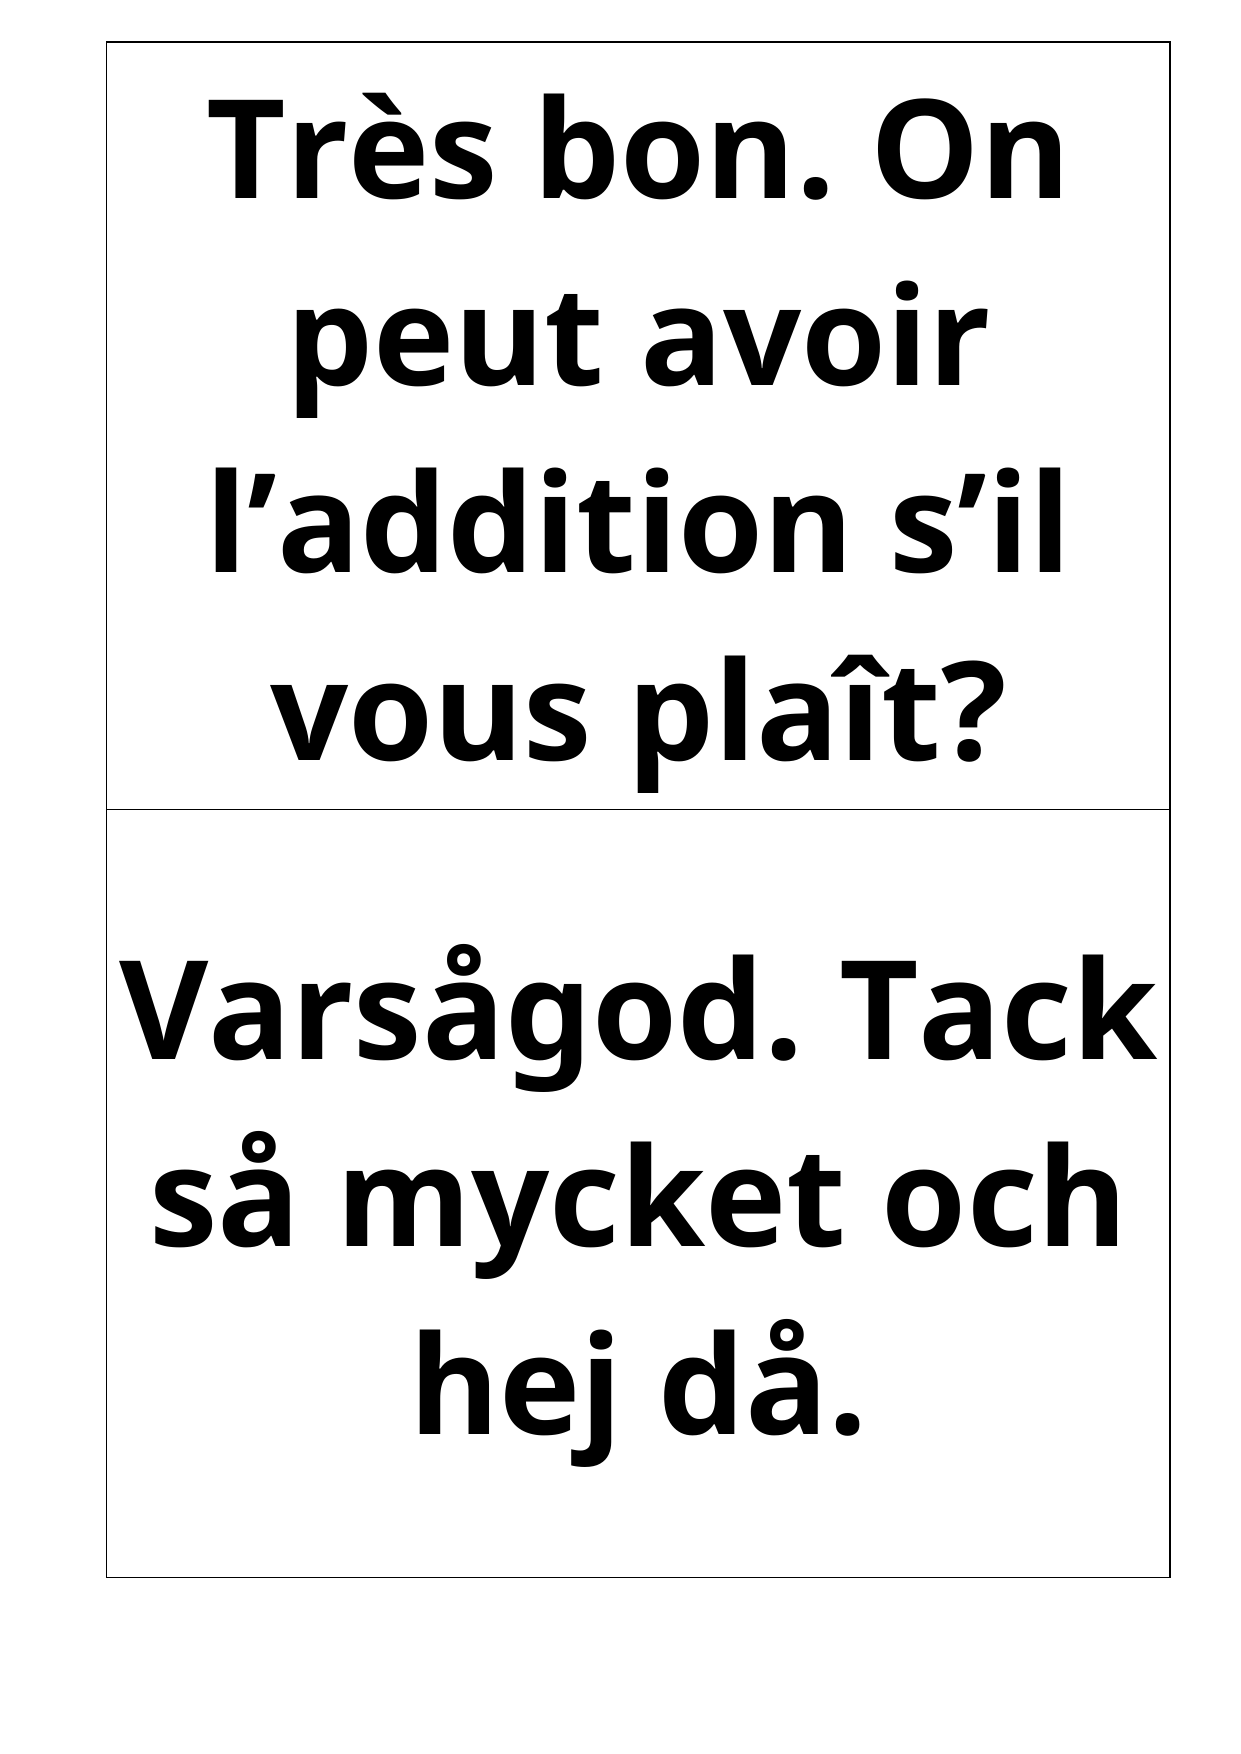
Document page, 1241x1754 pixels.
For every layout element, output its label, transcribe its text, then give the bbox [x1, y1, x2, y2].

table_cell Très bon. On peut avoir l’addition s’il vous plaît? [107, 43, 1169, 809]
table_cell Varsågod. Tack så mycket och hej då. [107, 810, 1169, 1577]
